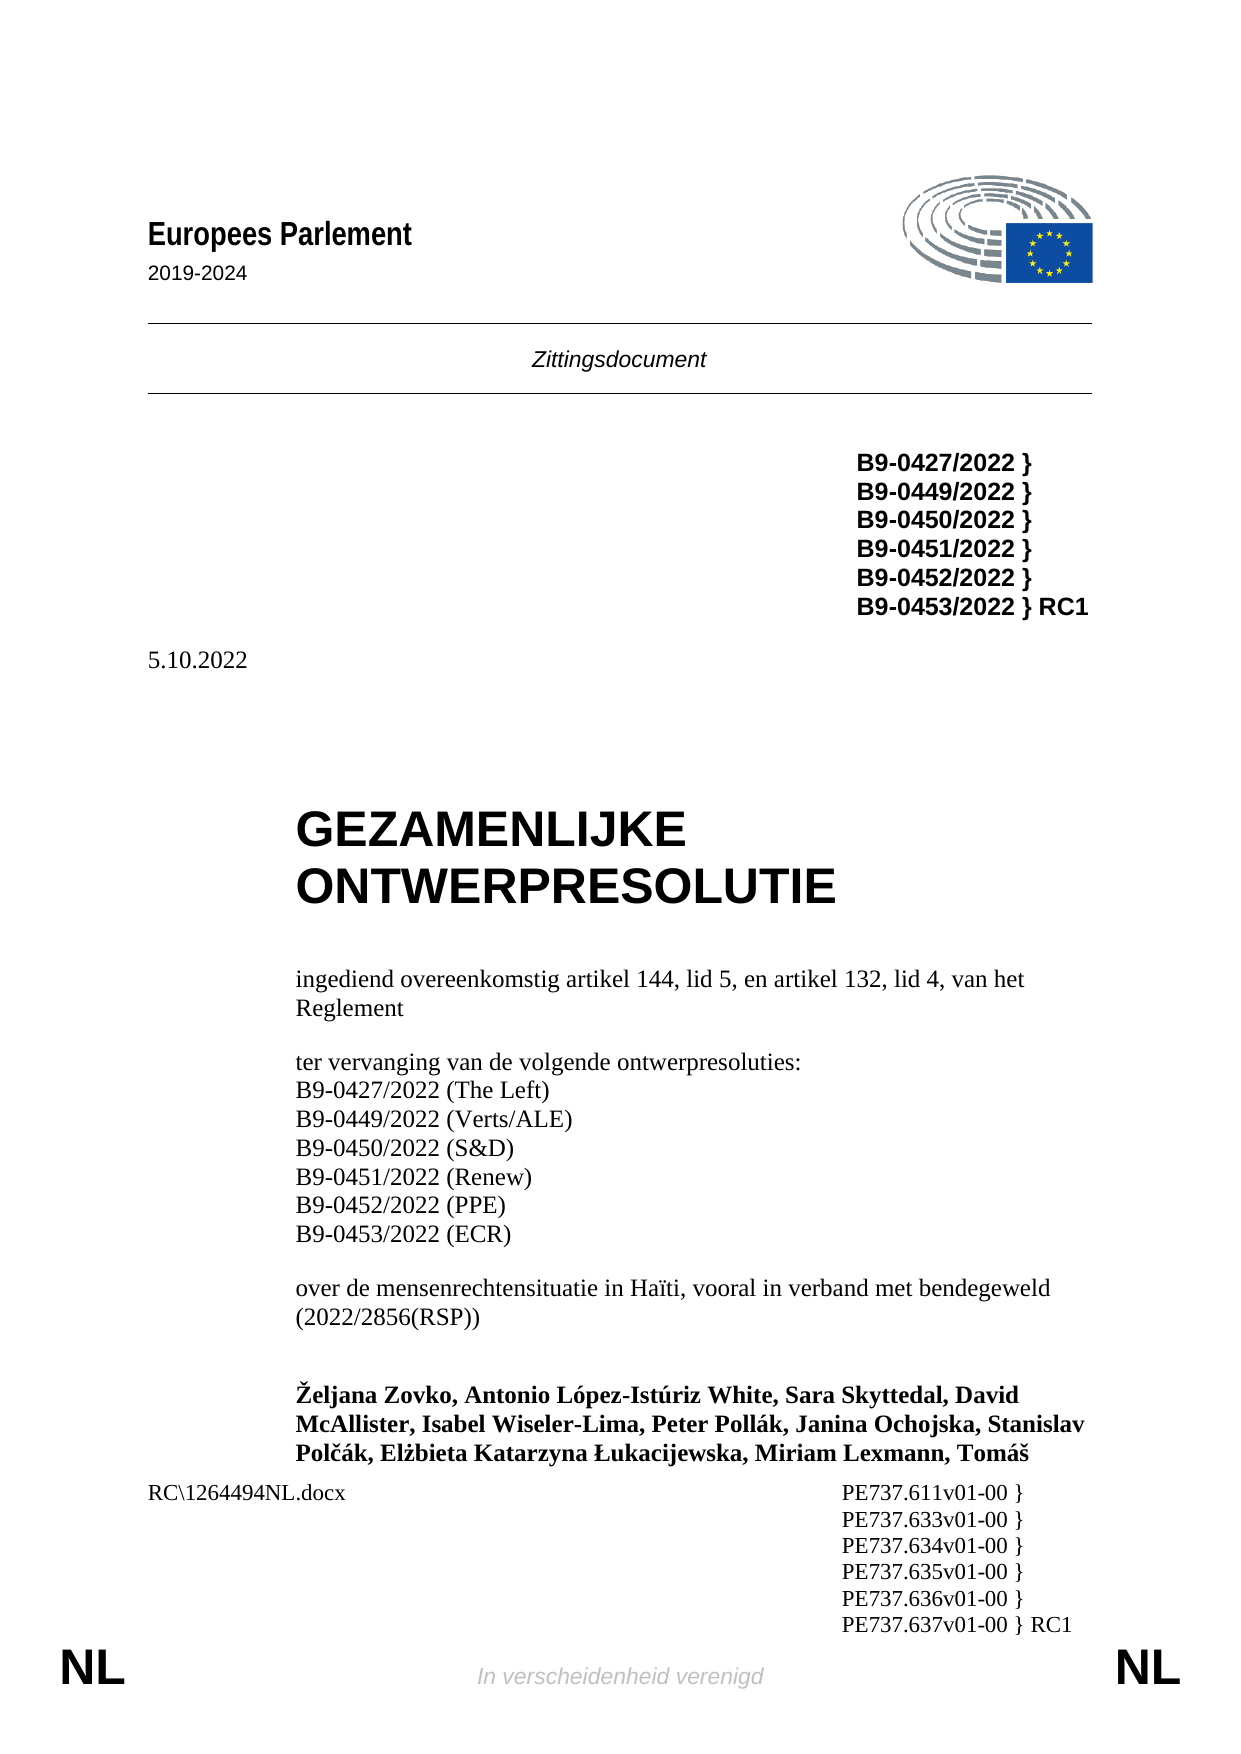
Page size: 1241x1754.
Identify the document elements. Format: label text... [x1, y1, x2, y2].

text B9-0452/2022 (PPE) [295, 1191, 1092, 1219]
text <Titre>over de mensenrechtensituatie in Haïti, vooral in verband met bendegeweld</Titre> [295, 1273, 1092, 1302]
text <TitreType>GEZAMENLIJKE ONTWERPRESOLUTIE</TitreType> [295, 799, 1092, 914]
text <NoDocSe>B9-0449/2022</NoDocSe> } [148, 477, 1092, 506]
text Zittingsdocument [148, 346, 1092, 372]
text <DocRef>(2022/2856(RSP))</DocRef> [295, 1302, 1092, 1331]
text <TablingGroups>B9-0427/2022 (The Left) [295, 1076, 1092, 1104]
table_header [856, 176, 1093, 323]
text <RepeatBlock-NoDocSe> <NoDocSe>B9-0427/2022</NoDocSe> } [148, 448, 1092, 477]
text B9-0450/2022 (S&D) [295, 1133, 1092, 1162]
text B9-0453/2022 (ECR)</TablingGroups> [295, 1219, 1092, 1248]
text B9-0451/2022 (Renew) [295, 1162, 1092, 1191]
table_header Europees Parlement 2019-2024 [148, 176, 856, 323]
text <Date>{05/10/2022}5.10.2022</Date> [148, 646, 1092, 674]
picture [902, 175, 1093, 283]
text <Replacing>ter vervanging van de volgende ontwerpresoluties:</Replacing> [295, 1047, 1092, 1076]
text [295, 1381, 1092, 1467]
text <NoDocSe>B9-0452/2022</NoDocSe> } [148, 563, 1092, 592]
text <TitreRecueil>ingediend overeenkomstig artikel 144, lid 5, en artikel 132, lid 4, van het Reglement</TitreRecueil> [295, 964, 1092, 1022]
text B9-0449/2022 (Verts/ALE) [295, 1104, 1092, 1133]
text <NoDocSe>B9-0451/2022</NoDocSe> } [148, 534, 1092, 563]
text <NoDocSe>B9-0453/2022</NoDocSe></RepeatBlock-NoDocSe> } RC1 [148, 592, 1092, 621]
text <NoDocSe>B9-0450/2022</NoDocSe> } [148, 506, 1092, 534]
